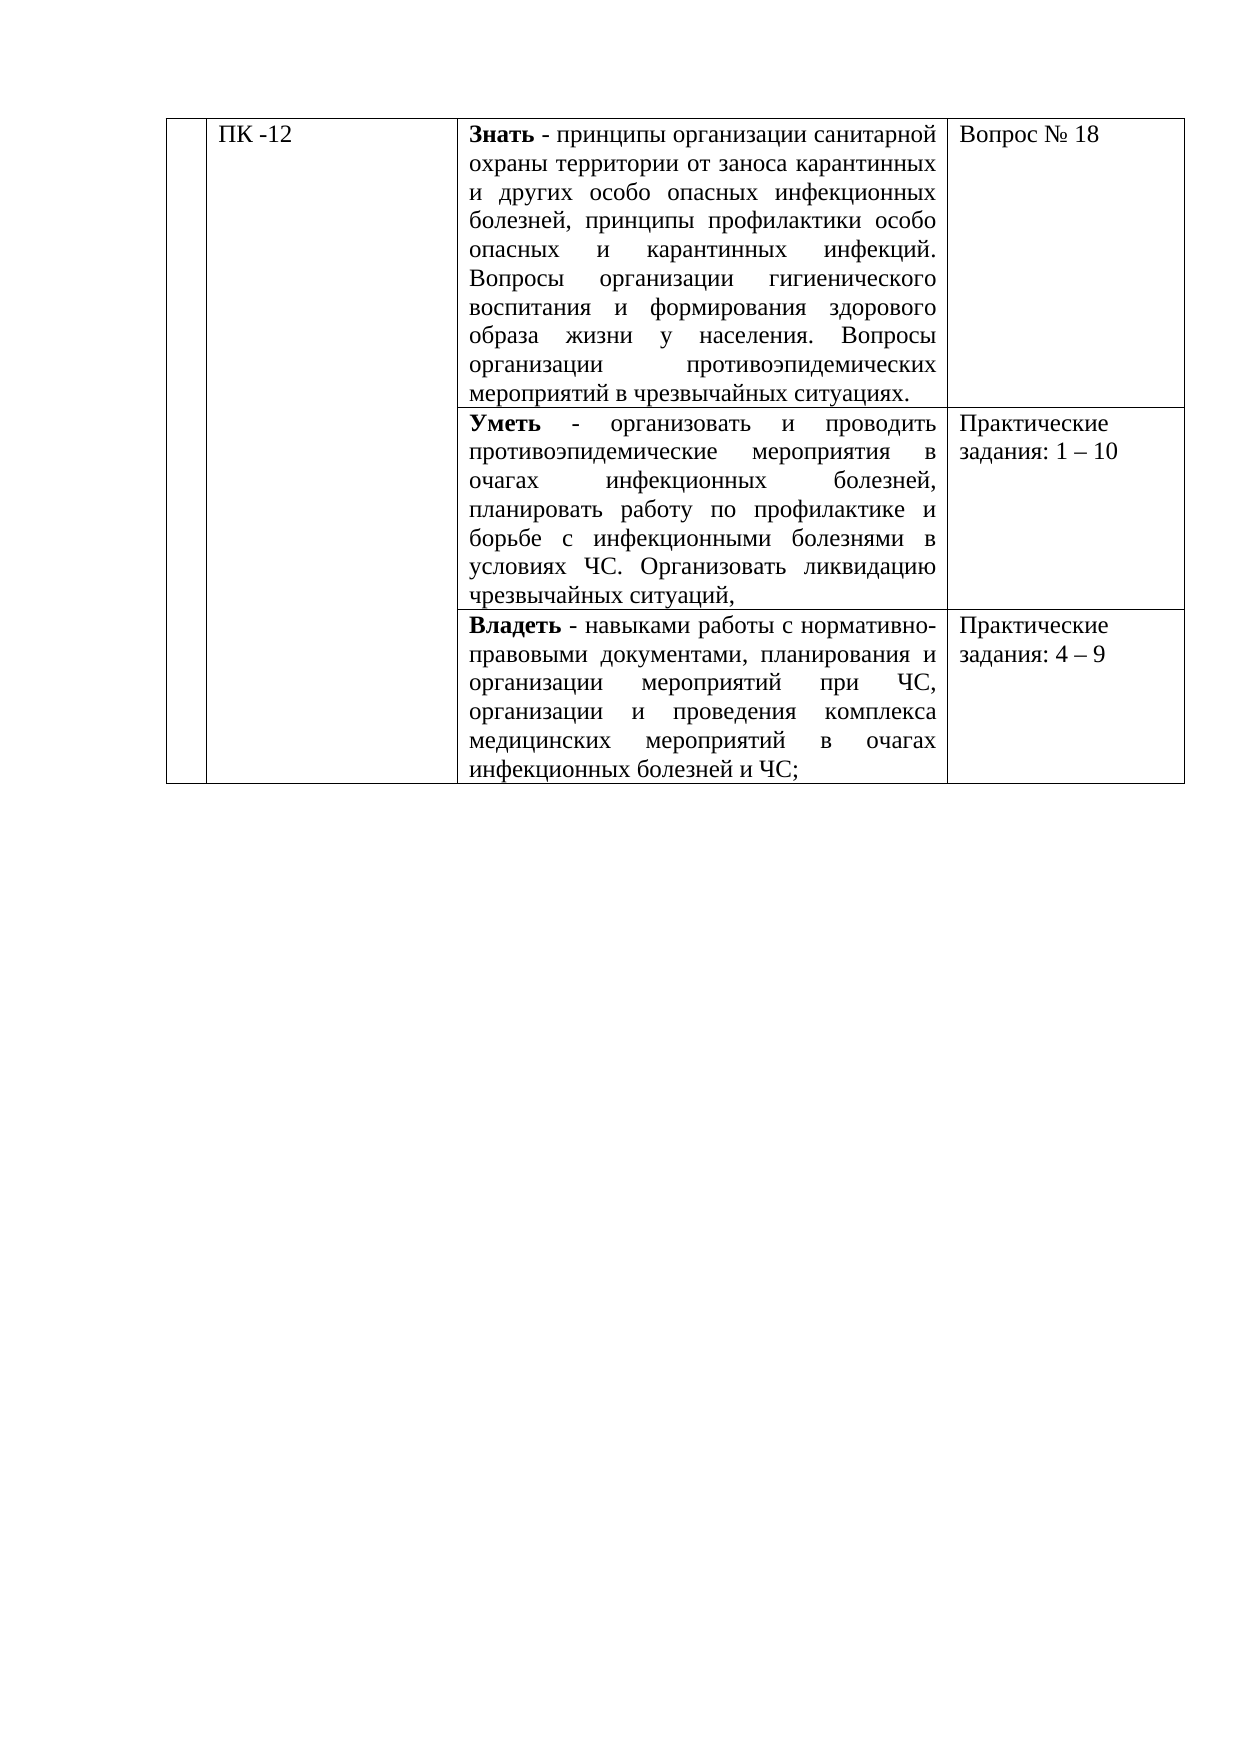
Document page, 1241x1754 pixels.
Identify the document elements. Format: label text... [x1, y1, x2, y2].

table_cell ПК -12 [207, 119, 457, 782]
table_cell Практические задания: 1 – 10 [948, 408, 1184, 609]
table_cell Практические задания: 4 – 9 [948, 610, 1184, 782]
table_cell [167, 119, 206, 782]
table_cell Вопрос № 18 [948, 119, 1184, 407]
table_cell Уметь - организовать и проводить противоэпидемические мероприятия в очагах инфекционных болезней, планировать работу по профилактике и борьбе с инфекционными болезнями в условиях ЧС. Организовать ликвидацию чрезвычайных ситуаций, [458, 408, 947, 609]
table_cell Знать - принципы организации санитарной охраны территории от заноса карантинных и других особо опасных инфекционных болезней, принципы профилактики особо опасных и карантинных инфекций. Вопросы организации гигиенического воспитания и формирования здорового образа жизни у населения. Вопросы организации противоэпидемических мероприятий в чрезвычайных ситуациях. [458, 119, 947, 407]
table_cell Владеть - навыками работы с нормативно-правовыми документами, планирования и организации мероприятий при ЧС, организации и проведения комплекса медицинских мероприятий в очагах инфекционных болезней и ЧС; [458, 610, 947, 782]
